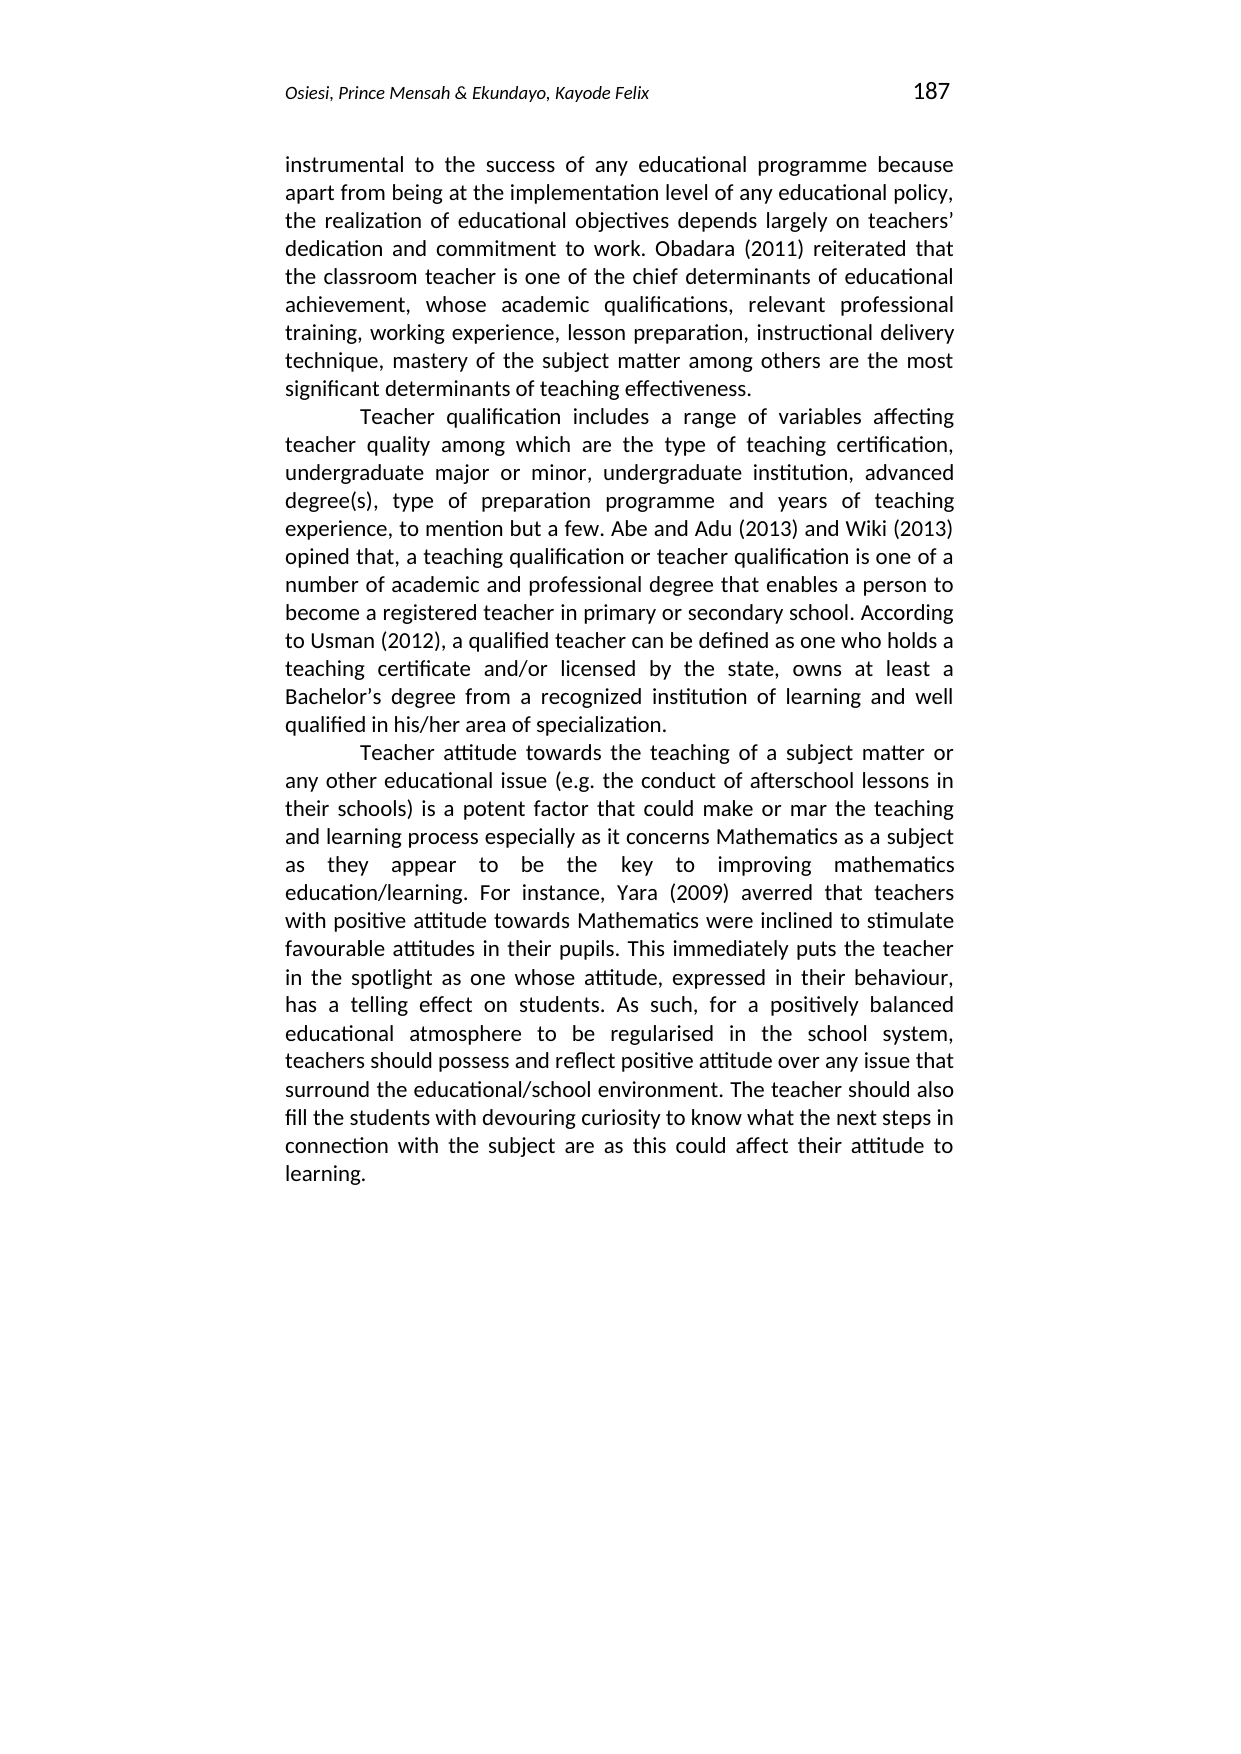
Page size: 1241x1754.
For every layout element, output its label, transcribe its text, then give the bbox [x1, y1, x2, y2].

text Teacher qualification includes a range of variables affecting teacher quality among which are the type of teaching certification, undergraduate major or minor, undergraduate institution, advanced degree(s), type of preparation programme and years of teaching experience, to mention but a few. Abe and Adu (2013) and Wiki (2013) opined that, a teaching qualification or teacher qualification is one of a number of academic and professional degree that enables a person to become a registered teacher in primary or secondary school. According to Usman (2012), a qualified teacher can be defined as one who holds a teaching certificate and/or licensed by the state, owns at least a Bachelor’s degree from a recognized institution of learning and well qualified in his/her area of specialization. [285, 402, 955, 738]
text Teacher attitude towards the teaching of a subject matter or any other educational issue (e.g. the conduct of afterschool lessons in their schools) is a potent factor that could make or mar the teaching and learning process especially as it concerns Mathematics as a subject as they appear to be the key to improving mathematics education/learning. For instance, Yara (2009) averred that teachers with positive attitude towards Mathematics were inclined to stimulate favourable attitudes in their pupils. This immediately puts the teacher in the spotlight as one whose attitude, expressed in their behaviour, has a telling effect on students. As such, for a positively balanced educational atmosphere to be regularised in the school system, teachers should possess and reflect positive attitude over any issue that surround the educational/school environment. The teacher should also fill the students with devouring curiosity to know what the next steps in connection with the subject are as this could affect their attitude to learning. [285, 738, 955, 1187]
text Teachers play crucial roles in educational attainment of learners because the teacher is responsible for the translation and implementation of educational policies, curriculum contents, instructional materials as well as assessment of pupils’ learning outcomes (Afe, 2003). The teacher also exerts a lot of influence on the process of socialization and character formation of the learners within the learning environment. Adeniji (2001) noted that teachers are highly instrumental to the success of any educational programme because apart from being at the implementation level of any educational policy, the realization of educational objectives depends largely on teachers’ dedication and commitment to work. Obadara (2011) reiterated that the classroom teacher is one of the chief determinants of educational achievement, whose academic qualifications, relevant professional training, working experience, lesson preparation, instructional delivery technique, mastery of the subject matter among others are the most significant determinants of teaching effectiveness. [285, 150, 955, 402]
